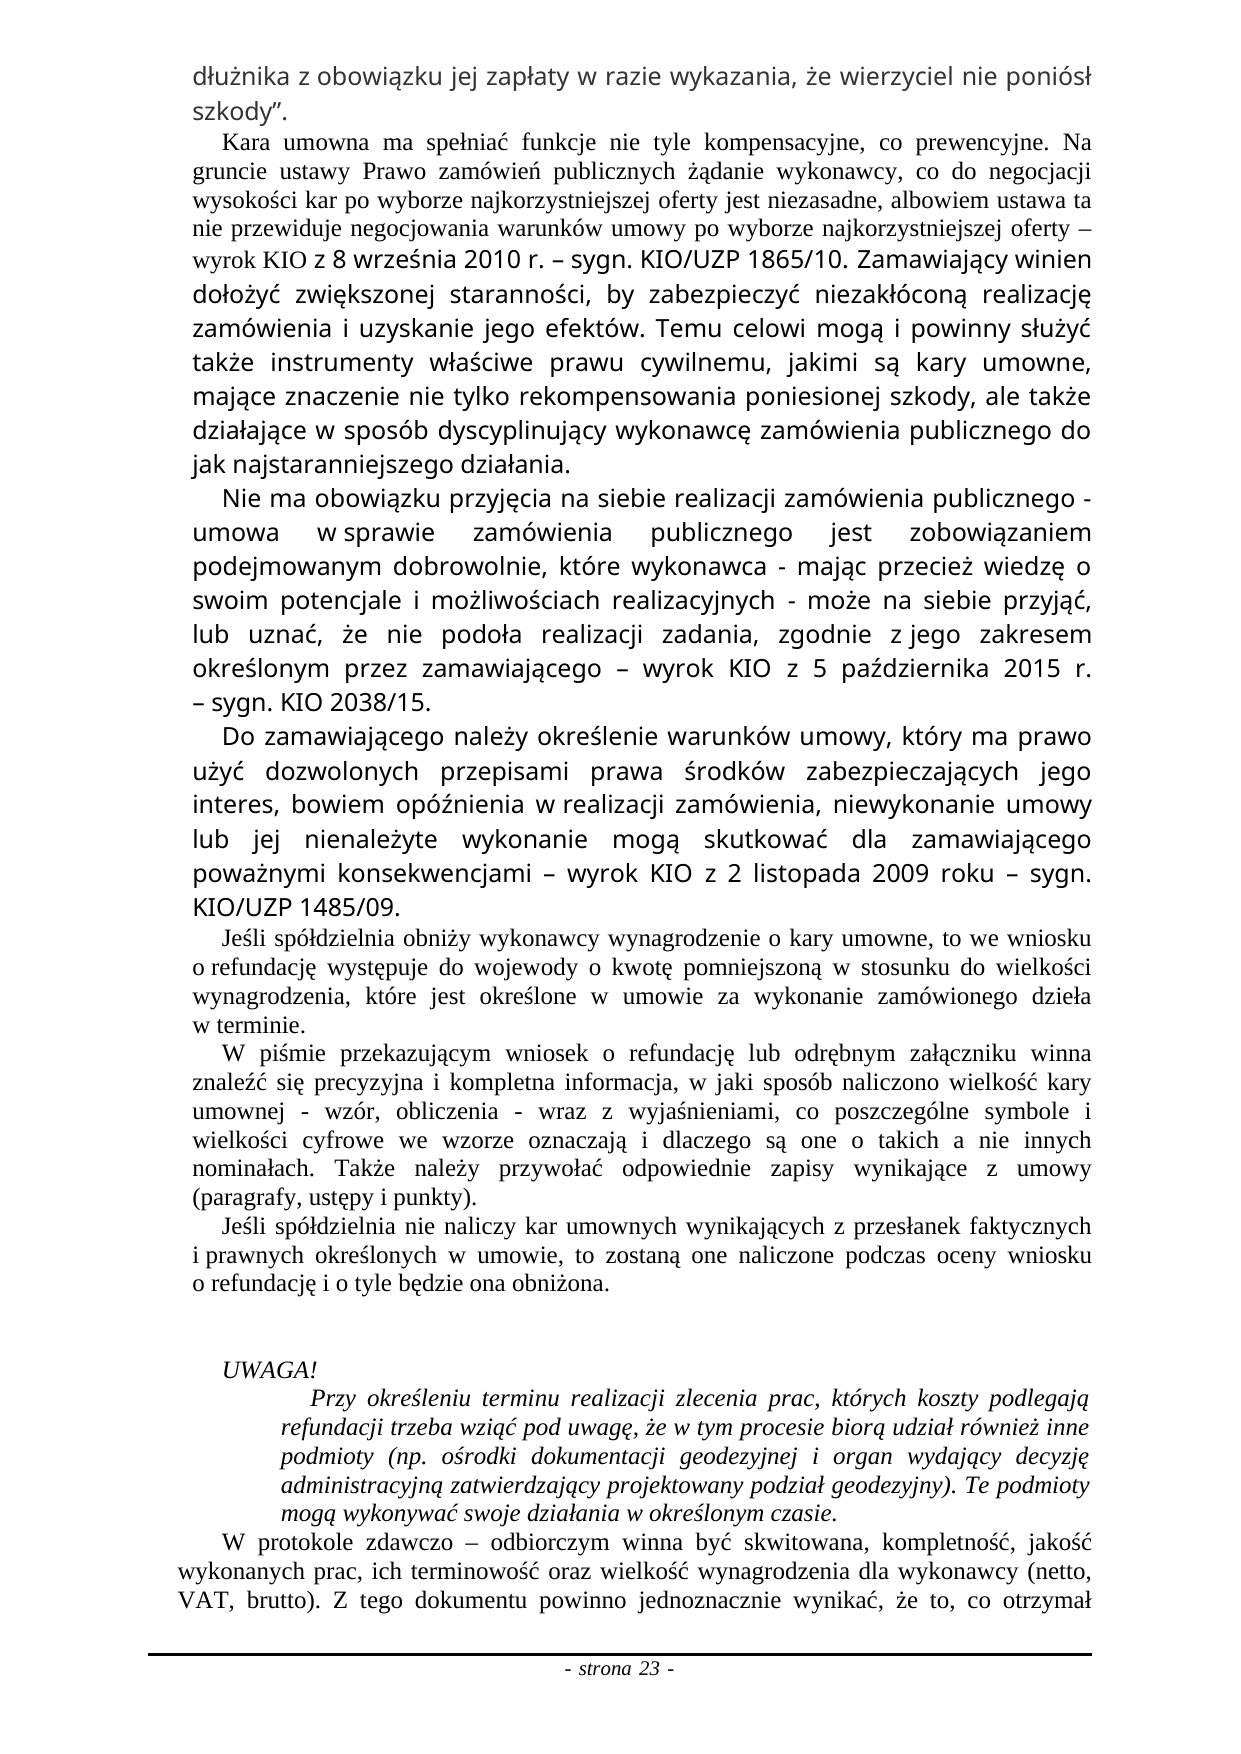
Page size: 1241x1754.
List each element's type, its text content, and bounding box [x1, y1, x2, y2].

text Do zamawiającego należy określenie warunków umowy, który ma prawo użyć dozwolonych przepisami prawa środków zabezpieczających jego interes, bowiem opóźnienia w realizacji zamówienia, niewykonanie umowy lub jej nienależyte wykonanie mogą skutkować dla zamawiającego poważnymi konsekwencjami – wyrok KIO z 2 listopada 2009 roku – sygn. KIO/UZP 1485/09. [192, 719, 1092, 923]
text Przy określeniu terminu realizacji zlecenia prac, których koszty podlegają refundacji trzeba wziąć pod uwagę, że w tym procesie biorą udział również inne podmioty (np. ośrodki dokumentacji geodezyjnej i organ wydający decyzję administracyjną zatwierdzający projektowany podział geodezyjny). Te podmioty mogą wykonywać swoje działania w określonym czasie. [281, 1383, 1092, 1527]
text Kara umowna ma spełniać funkcje nie tyle kompensacyjne, co prewencyjne. Na gruncie ustawy Prawo zamówień publicznych żądanie wykonawcy, co do negocjacji wysokości kar po wyborze najkorzystniejszej oferty jest niezasadne, albowiem ustawa ta nie przewiduje negocjowania warunków umowy po wyborze najkorzystniejszej oferty – wyrok KIO z 8 września 2010 r. – sygn. KIO/UZP 1865/10. Zamawiający winien dołożyć zwiększonej staranności, by zabezpieczyć niezakłóconą realizację zamówienia i uzyskanie jego efektów. Temu celowi mogą i powinny służyć także instrumenty właściwe prawu cywilnemu, jakimi są kary umowne, mające znaczenie nie tylko rekompensowania poniesionej szkody, ale także działające w sposób dyscyplinujący wykonawcę zamówienia publicznego do jak najstaranniejszego działania. [192, 127, 1092, 481]
text Nie ma obowiązku przyjęcia na siebie realizacji zamówienia publicznego - umowa w sprawie zamówienia publicznego jest zobowiązaniem podejmowanym dobrowolnie, które wykonawca - mając przecież wiedzę o swoim potencjale i możliwościach realizacyjnych - może na siebie przyjąć, lub uznać, że nie podoła realizacji zadania, zgodnie z jego zakresem określonym przez zamawiającego – wyrok KIO z 5 października 2015 r. – sygn. KIO 2038/15. [192, 481, 1092, 719]
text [192, 59, 1092, 127]
text W piśmie przekazującym wniosek o refundację lub odrębnym załączniku winna znaleźć się precyzyjna i kompletna informacja, w jaki sposób naliczono wielkość kary umownej - wzór, obliczenia - wraz z wyjaśnieniami, co poszczególne symbole i wielkości cyfrowe we wzorze oznaczają i dlaczego są one o takich a nie innych nominałach. Także należy przywołać odpowiednie zapisy wynikające z umowy (paragrafy, ustępy i punkty). [192, 1038, 1092, 1211]
text Jeśli spółdzielnia obniży wykonawcy wynagrodzenie o kary umowne, to we wniosku o refundację występuje do wojewody o kwotę pomniejszoną w stosunku do wielkości wynagrodzenia, które jest określone w umowie za wykonanie zamówionego dzieła w terminie. [192, 923, 1092, 1038]
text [177, 1527, 1092, 1613]
text UWAGA! [192, 1355, 1092, 1383]
text Jeśli spółdzielnia nie naliczy kar umownych wynikających z przesłanek faktycznych i prawnych określonych w umowie, to zostaną one naliczone podczas oceny wniosku o refundację i o tyle będzie ona obniżona. [192, 1211, 1092, 1297]
